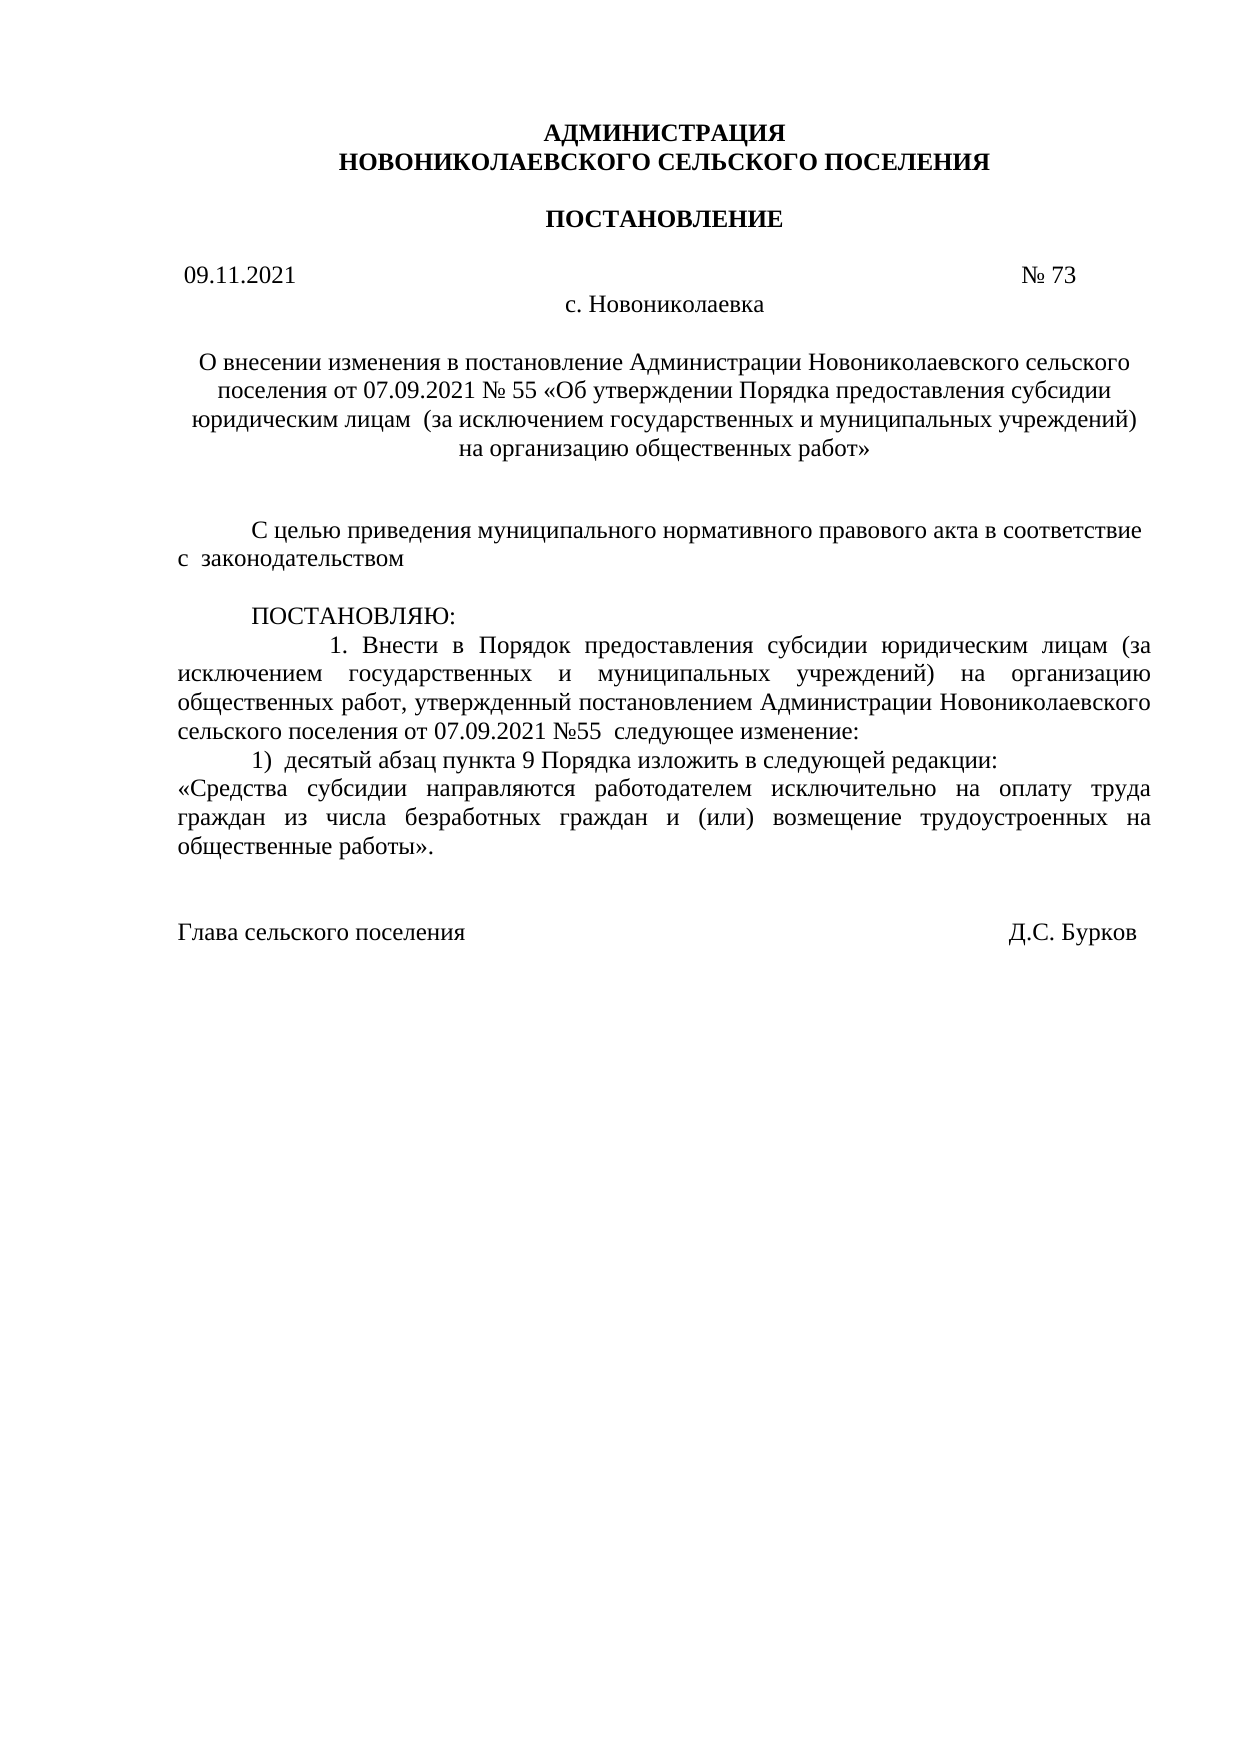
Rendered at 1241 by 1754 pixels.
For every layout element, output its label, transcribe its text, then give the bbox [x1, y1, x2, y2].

text 1. Внести в Порядок предоставления субсидии юридическим лицам (за исключением государственных и муниципальных учреждений) на организацию общественных работ, утвержденный постановлением Администрации Новониколаевского сельского поселения от 07.09.2021 №55 следующее изменение: [177, 630, 1152, 745]
text ПОСТАНОВЛЕНИЕ [177, 204, 1152, 232]
text АДМИНИСТРАЦИЯ [177, 118, 1152, 147]
text 1) десятый абзац пункта 9 Порядка изложить в следующей редакции: [177, 745, 1152, 773]
text С целью приведения муниципального нормативного правового акта в соответствие с законодательством [177, 515, 1152, 572]
text 09.11.2021 № 73 [177, 260, 1152, 289]
text с. Новониколаевка [177, 289, 1152, 318]
text О внесении изменения в постановление Администрации Новониколаевского сельского поселения от 07.09.2021 № 55 «Об утверждении Порядка предоставления субсидии юридическим лицам (за исключением государственных и муниципальных учреждений) на организацию общественных работ» [177, 347, 1152, 462]
text ПОСТАНОВЛЯЮ: [177, 601, 1152, 630]
text «Средства субсидии направляются работодателем исключительно на оплату труда граждан из числа безработных граждан и (или) возмещение трудоустроенных на общественные работы». [177, 773, 1152, 860]
text НОВОНИКОЛАЕВСКОГО СЕЛЬСКОГО ПОСЕЛЕНИЯ [177, 147, 1152, 176]
text Глава сельского поселения Д.С. Бурков [177, 917, 1152, 946]
